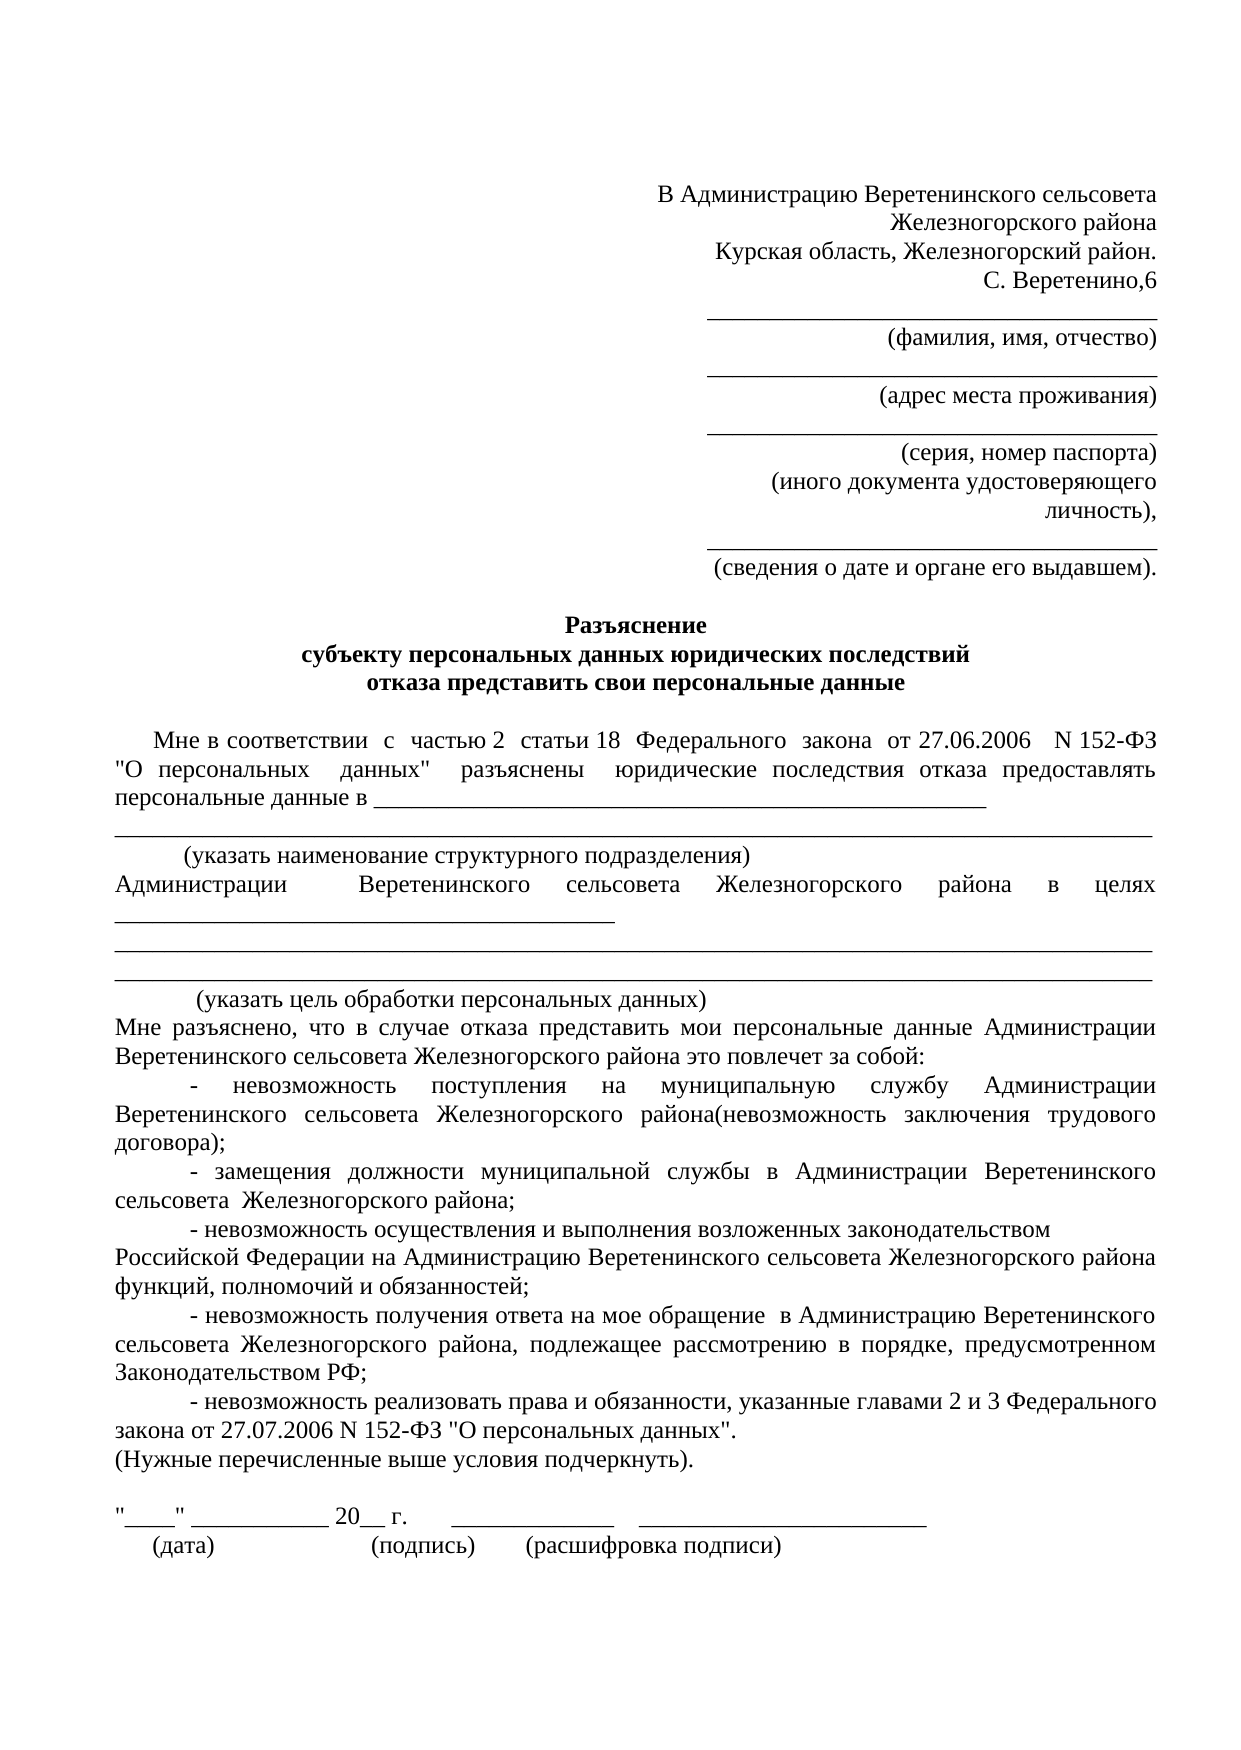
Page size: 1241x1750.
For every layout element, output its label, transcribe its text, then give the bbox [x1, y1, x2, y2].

text - невозможность осуществления и выполнения возложенных законодательством [114, 1214, 1157, 1242]
text (серия, номер паспорта) [114, 437, 1157, 466]
text (дата) (подпись) (расшифровка подписи) [114, 1530, 1157, 1559]
text Мне разъяснено, что в случае отказа представить мои персональные данные Администрации Веретенинского сельсовета Железногорского района это повлечет за собой: [114, 1012, 1157, 1070]
text ____________________________________ [114, 351, 1157, 380]
text ___________________________________________________________________________________ [114, 926, 1157, 955]
text отказа представить свои персональные данные [114, 667, 1157, 696]
text - невозможность реализовать права и обязанности, указанные главами 2 и 3 Федерального закона от 27.07.2006 N 152-ФЗ "О персональных данных". [114, 1386, 1157, 1444]
text Разъяснение [114, 610, 1157, 639]
text - замещения должности муниципальной службы в Администрации Веретенинского сельсовета Железногорского района; [114, 1156, 1157, 1214]
text ____________________________________ [114, 524, 1157, 552]
text ___________________________________________________________________________________ [114, 955, 1157, 984]
text Курская область, Железногорский район. [114, 236, 1157, 265]
text (адрес места проживания) [114, 380, 1157, 409]
text ___________________________________________________________________________________ [114, 811, 1157, 840]
text Администрации Веретенинского сельсовета Железногорского района в целях ________________________________________ [114, 869, 1157, 926]
text С. Веретенино,6 [114, 265, 1157, 294]
text ____________________________________ [114, 409, 1157, 437]
text Мне в соответствии с частью 2 статьи 18 Федерального закона от 27.06.2006 N 152-ФЗ "О персональных данных" разъяснены юридические последствия отказа предоставлять персональные данные в _________________________________________________ [114, 725, 1157, 811]
text - невозможность получения ответа на мое обращение в Администрацию Веретенинского сельсовета Железногорского района, подлежащее рассмотрению в порядке, предусмотренном Законодательством РФ; [114, 1300, 1157, 1386]
text ____________________________________ [114, 294, 1157, 322]
text субъекту персональных данных юридических последствий [114, 639, 1157, 667]
text (фамилия, имя, отчество) [114, 322, 1157, 351]
text Российской Федерации на Администрацию Веретенинского сельсовета Железногорского района функций, полномочий и обязанностей; [114, 1242, 1157, 1300]
text личность), [114, 495, 1157, 524]
text Железногорского района [114, 207, 1157, 236]
text (иного документа удостоверяющего [114, 466, 1157, 495]
text (указать цель обработки персональных данных) [114, 984, 1157, 1012]
text - невозможность поступления на муниципальную службу Администрации Веретенинского сельсовета Железногорского района(невозможность заключения трудового договора); [114, 1070, 1157, 1156]
text "____" ___________ 20__ г. _____________ _______________________ [114, 1501, 1157, 1530]
text (указать наименование структурного подразделения) [114, 840, 1157, 869]
text В Администрацию Веретенинского сельсовета [114, 179, 1157, 207]
text (Нужные перечисленные выше условия подчеркнуть). [114, 1444, 1157, 1472]
text (сведения о дате и органе его выдавшем). [114, 552, 1157, 581]
